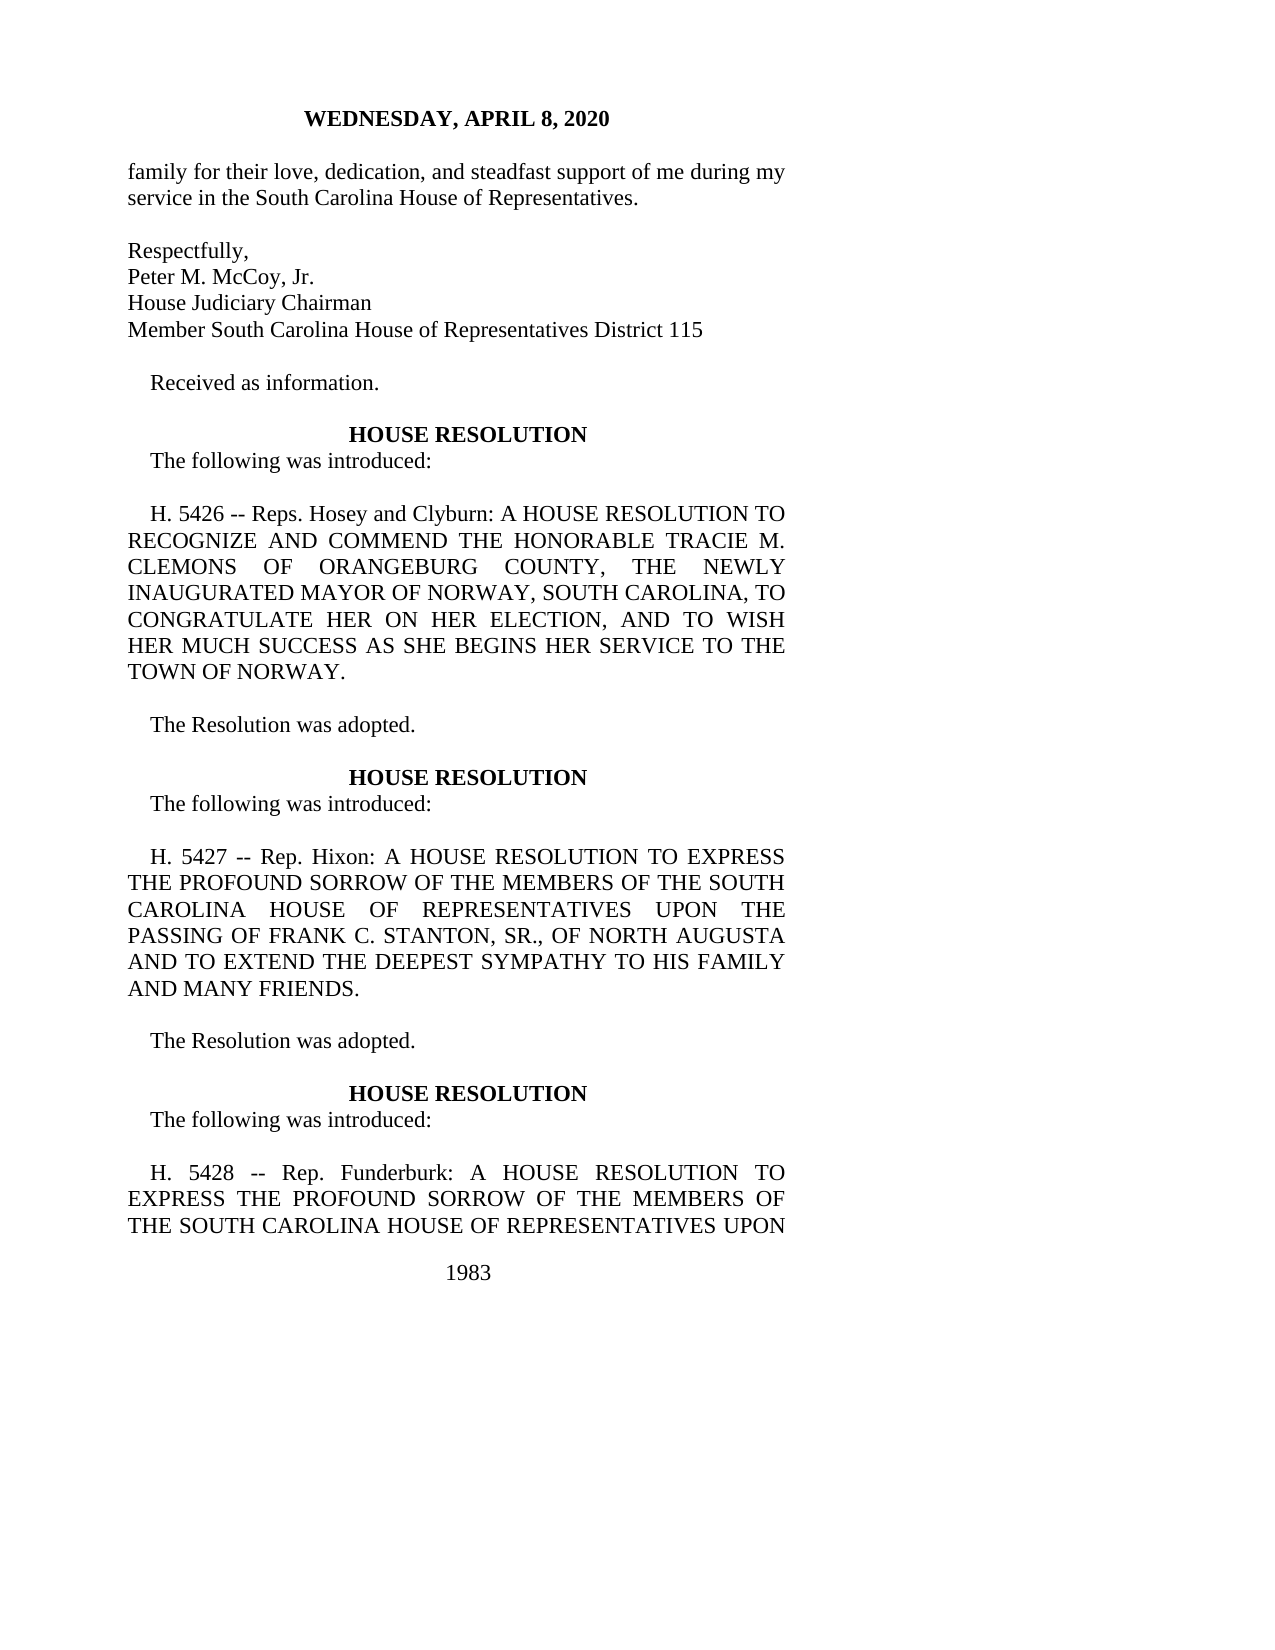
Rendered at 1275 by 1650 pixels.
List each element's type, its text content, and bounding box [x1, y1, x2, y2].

text HOUSE RESOLUTION [127, 1080, 786, 1106]
text Received as information. [127, 368, 786, 395]
text Member South Carolina House of Representatives District 115 [127, 316, 786, 342]
text HOUSE RESOLUTION [127, 421, 786, 448]
text HOUSE RESOLUTION [127, 764, 786, 790]
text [127, 1159, 786, 1238]
text The Resolution was adopted. [127, 711, 786, 737]
text Respectfully, [127, 237, 786, 263]
text H. 5427 -- Rep. Hixon: A HOUSE RESOLUTION TO EXPRESS THE PROFOUND SORROW OF THE MEMBERS OF THE SOUTH CAROLINA HOUSE OF REPRESENTATIVES UPON THE PASSING OF FRANK C. STANTON, SR., OF NORTH AUGUSTA AND TO EXTEND THE DEEPEST SYMPATHY TO HIS FAMILY AND MANY FRIENDS. [127, 843, 786, 1001]
text The following was introduced: [127, 790, 786, 817]
text The following was introduced: [127, 448, 786, 474]
text H. 5426 -- Reps. Hosey and Clyburn: A HOUSE RESOLUTION TO RECOGNIZE AND COMMEND THE HONORABLE TRACIE M. CLEMONS OF ORANGEBURG COUNTY, THE NEWLY INAUGURATED MAYOR OF NORWAY, SOUTH CAROLINA, TO CONGRATULATE HER ON HER ELECTION, AND TO WISH HER MUCH SUCCESS AS SHE BEGINS HER SERVICE TO THE TOWN OF NORWAY. [127, 500, 786, 685]
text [127, 158, 786, 210]
text The following was introduced: [127, 1106, 786, 1133]
text The Resolution was adopted. [127, 1027, 786, 1054]
text Peter M. McCoy, Jr. [127, 263, 786, 289]
text House Judiciary Chairman [127, 289, 786, 316]
